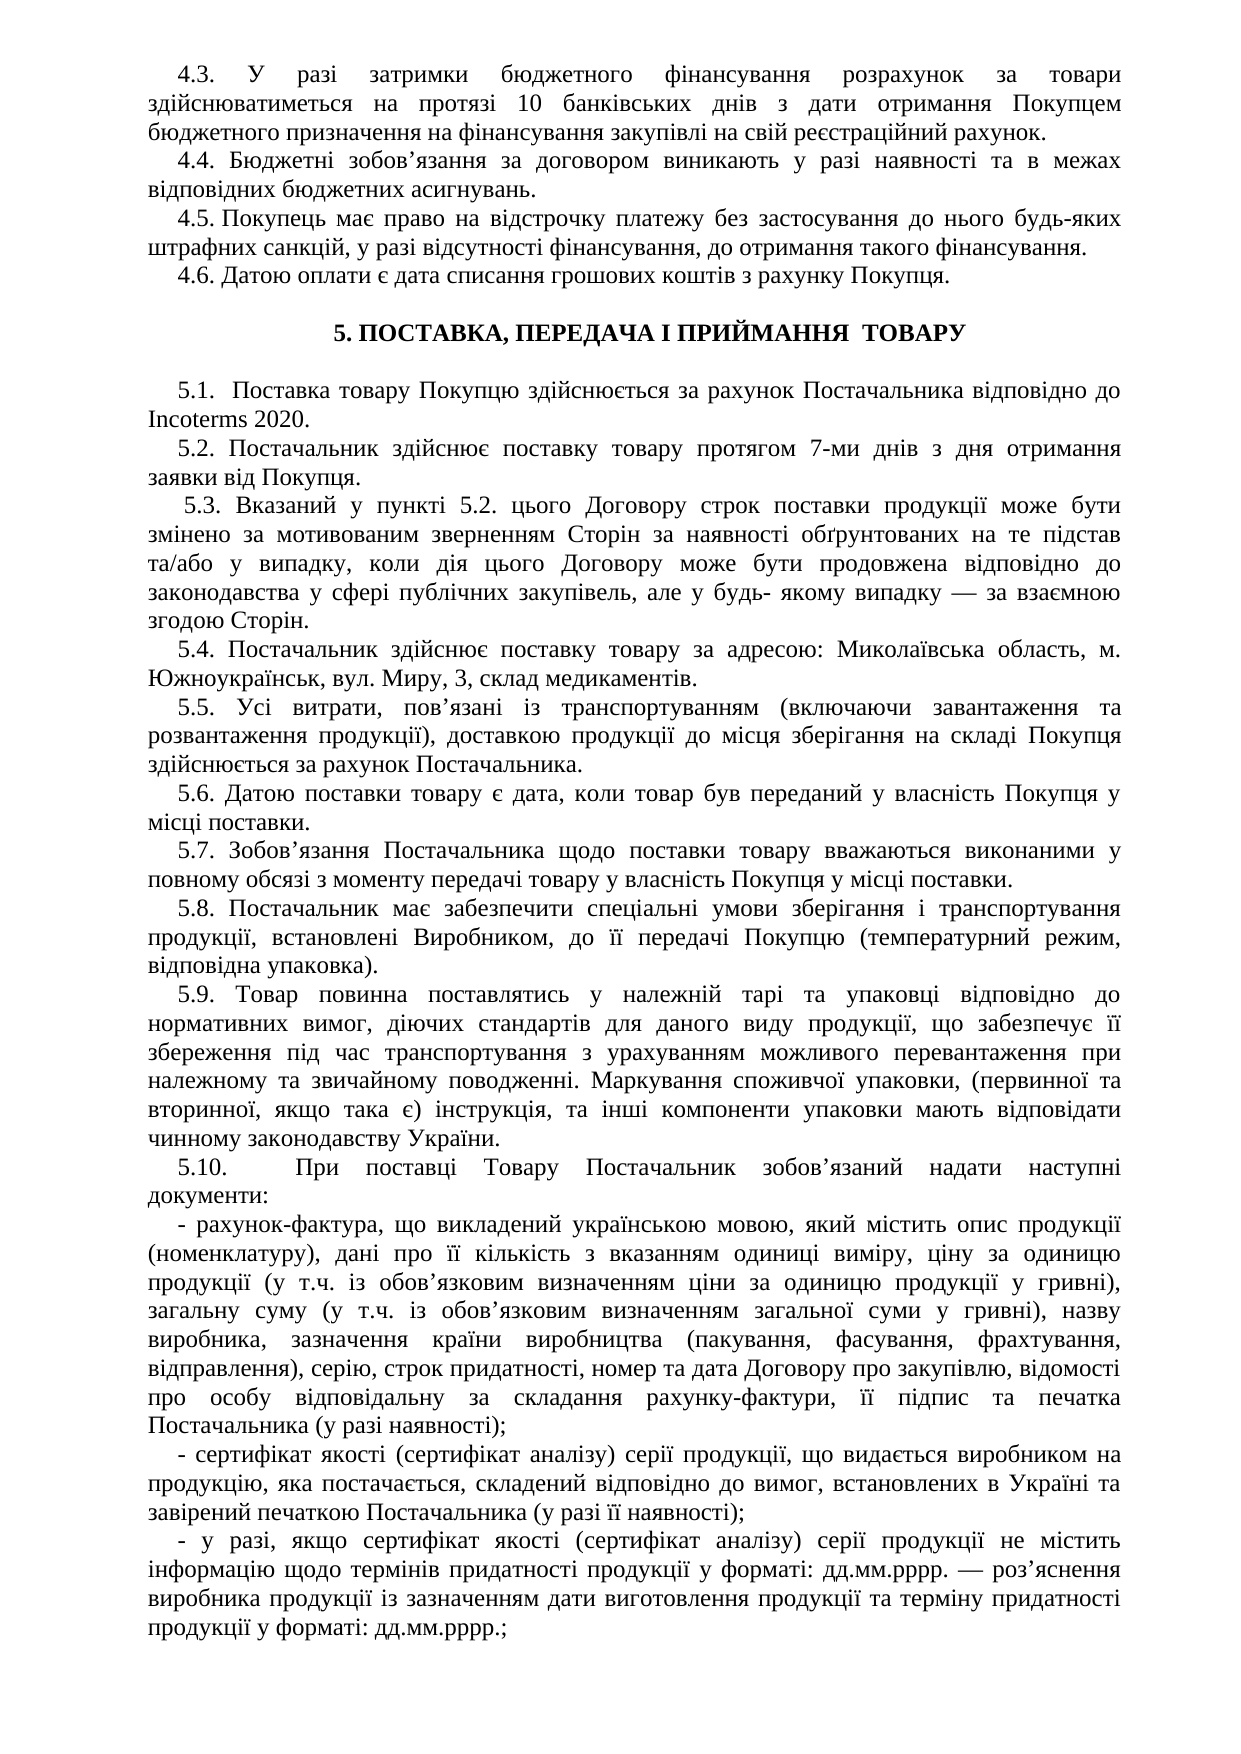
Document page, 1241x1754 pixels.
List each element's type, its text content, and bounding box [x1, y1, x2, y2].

text 5.1. Поставка товару Покупцю здійснюється за рахунок Постачальника відповідно до Incoterms 2020. [148, 375, 1122, 433]
text 5. ПОСТАВКА, ПЕРЕДАЧА І ПРИЙМАННЯ ТОВАРУ [148, 318, 1122, 375]
text 5.5. Усі витрати, пов’язані із транспортуванням (включаючи завантаження та розвантаження продукції), доставкою продукції до місця зберігання на складі Покупця здійснюється за рахунок Постачальника. [148, 692, 1122, 778]
text - у разі, якщо сертифікат якості (сертифікат аналізу) серії продукції не містить інформацію щодо термінів придатності продукції у форматі: дд.мм.рррр. — роз’яснення виробника продукції із зазначенням дати виготовлення продукції та терміну придатності продукції у форматі: дд.мм.рррр.; [148, 1525, 1122, 1640]
text 5.4. Постачальник здійснює поставку товару за адресою: Миколаївська область, м. Южноукраїнськ, вул. Миру, 3, склад медикаментів. [148, 634, 1122, 692]
text 5.9. Товар повинна поставлятись у належній тарі та упаковці відповідно до нормативних вимог, діючих стандартів для даного виду продукції, що забезпечує її збереження під час транспортування з урахуванням можливого перевантаження при належному та звичайному поводженні. Маркування споживчої упаковки, (первинної та вторинної, якщо така є) інструкція, та інші компоненти упаковки мають відповідати чинному законодавству України. [148, 979, 1122, 1152]
text 5.7. Зобов’язання Постачальника щодо поставки товару вважаються виконаними у повному обсязі з моменту передачі товару у власність Покупця у місці поставки. [148, 835, 1122, 893]
text 4.3. У разі затримки бюджетного фінансування розрахунок за товари здійснюватиметься на протязі 10 банківських днів з дати отримання Покупцем бюджетного призначення на фінансування закупівлі на свій реєстраційний рахунок. [148, 59, 1122, 145]
text 4.5. Покупець має право на відстрочку платежу без застосування до нього будь-яких штрафних санкцій, у разі відсутності фінансування, до отримання такого фінансування. [148, 203, 1122, 260]
text - сертифікат якості (сертифікат аналізу) серії продукції, що видається виробником на продукцію, яка постачається, складений відповідно до вимог, встановлених в Україні та завірений печаткою Постачальника (у разі її наявності); [148, 1439, 1122, 1525]
text 5.6. Датою поставки товару є дата, коли товар був переданий у власність Покупця у місці поставки. [148, 778, 1122, 835]
text 5.2. Постачальник здійснює поставку товару протягом 7-ми днів з дня отримання заявки від Покупця. [148, 433, 1122, 490]
text 5.10. При поставці Товару Постачальник зобов’язаний надати наступні документи: [148, 1152, 1122, 1209]
text 4.4. Бюджетні зобов’язання за договором виникають у разі наявності та в межах відповідних бюджетних асигнувань. [148, 145, 1122, 203]
text 5.8. Постачальник має забезпечити спеціальні умови зберігання і транспортування продукції, встановлені Виробником, до її передачі Покупцю (температурний режим, відповідна упаковка). [148, 893, 1122, 979]
text - рахунок-фактура, що викладений українською мовою, який містить опис продукції (номенклатуру), дані про її кількість з вказанням одиниці виміру, ціну за одиницю продукції (у т.ч. із обов’язковим визначенням ціни за одиницю продукції у гривні), загальну суму (у т.ч. із обов’язковим визначенням загальної суми у гривні), назву виробника, зазначення країни виробництва (пакування, фасування, фрахтування, відправлення), серію, строк придатності, номер та дата Договору про закупівлю, відомості про особу відповідальну за складання рахунку-фактури, її підпис та печатка Постачальника (у разі наявності); [148, 1209, 1122, 1439]
text 4.6. Датою оплати є дата списання грошових коштів з рахунку Покупця. [148, 260, 1122, 289]
text 5.3. Вказаний у пункті 5.2. цього Договору строк поставки продукції може бути змінено за мотивованим зверненням Сторін за наявності обґрунтованих на те підстав та/або у випадку, коли дія цього Договору може бути продовжена відповідно до законодавства у сфері публічних закупівель, але у будь- якому випадку — за взаємною згодою Сторін. [148, 490, 1122, 634]
